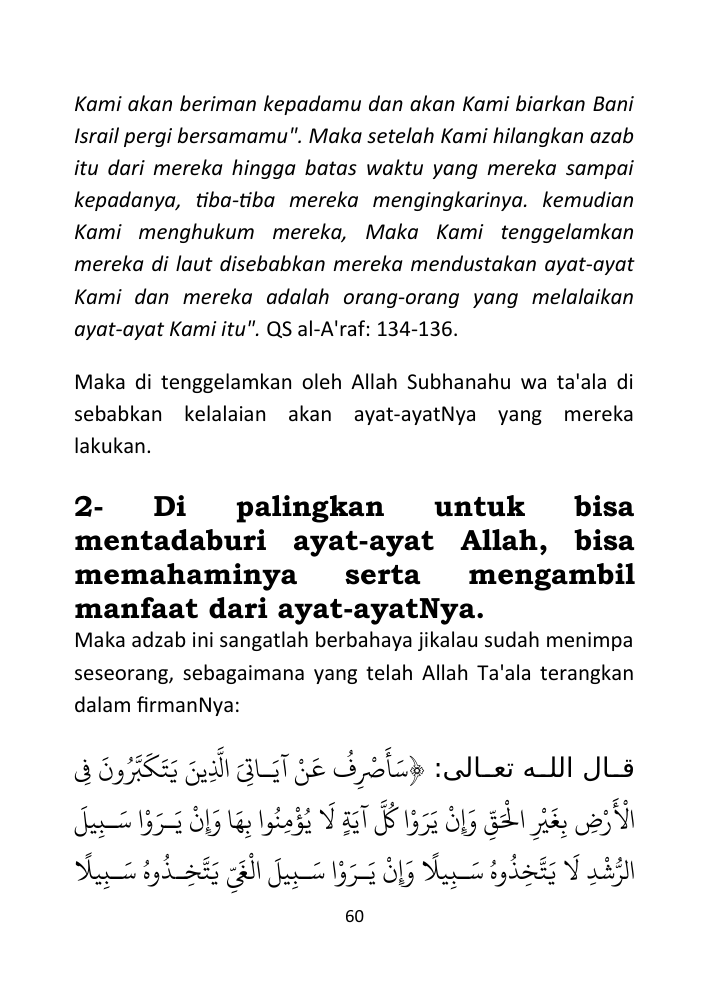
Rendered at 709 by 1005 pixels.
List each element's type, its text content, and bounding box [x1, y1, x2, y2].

text 2- Di palingkan untuk bisa mentadaburi ayat-ayat Allah, bisa memahaminya serta mengambil manfaat dari ayat-ayatNya. [74, 488, 635, 626]
text Maka di tenggelamkan oleh Allah Subhanahu wa ta'ala di sebabkan kelalaian akan ayat-ayatNya yang mereka lakukan. [74, 367, 635, 459]
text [74, 89, 635, 342]
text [74, 743, 635, 897]
text Maka adzab ini sangatlah berbahaya jikalau sudah menimpa seseorang, sebagaimana yang telah Allah Ta'ala terangkan dalam firmanNya: [74, 626, 635, 718]
